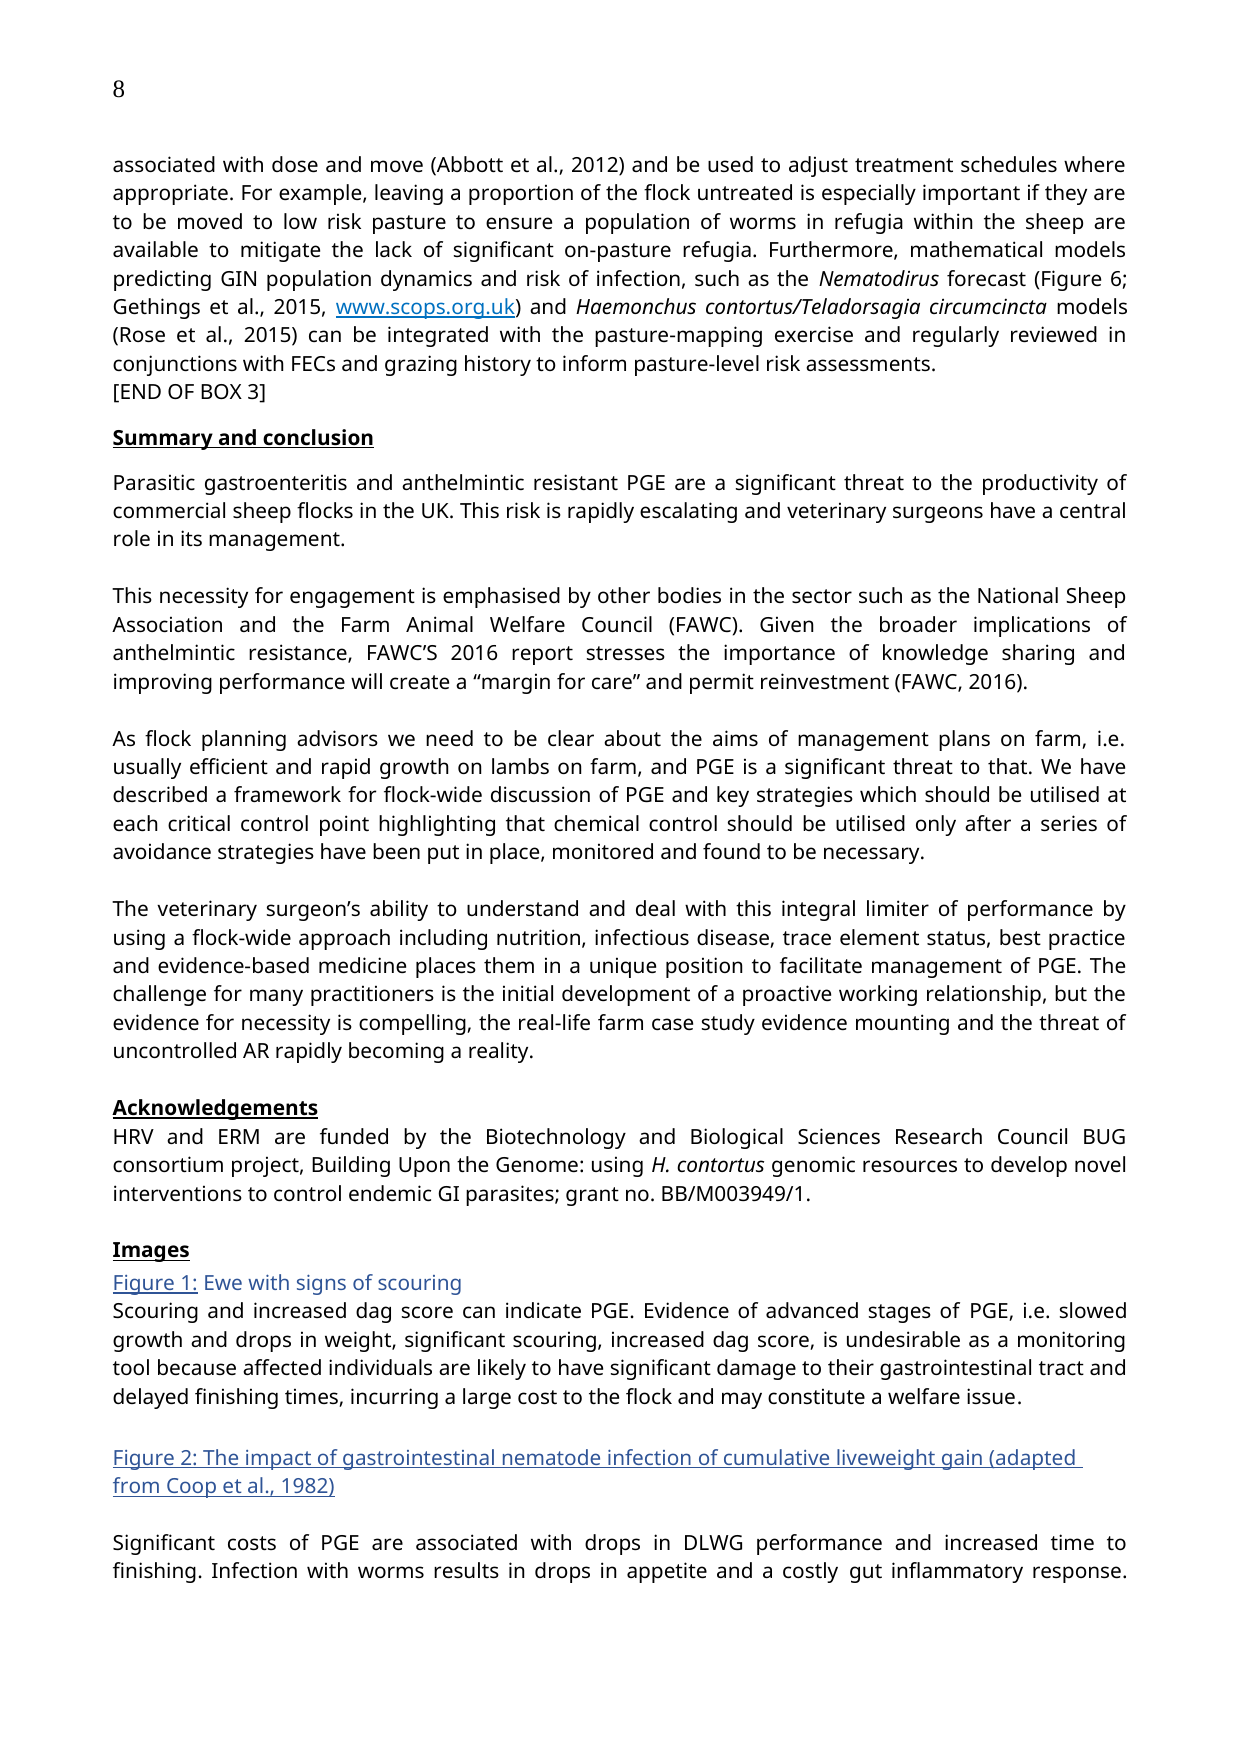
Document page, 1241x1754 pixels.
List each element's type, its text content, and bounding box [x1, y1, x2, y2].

text Scouring and increased dag score can indicate PGE. Evidence of advanced stages of PGE, i.e. slowed growth and drops in weight, significant scouring, increased dag score, is undesirable as a monitoring tool because affected individuals are likely to have significant damage to their gastrointestinal tract and delayed finishing times, incurring a large cost to the flock and may constitute a welfare issue. [112, 1297, 1128, 1410]
subtitle Figure 1: Ewe with signs of scouring [112, 1268, 1128, 1297]
text Parasitic gastroenteritis and anthelmintic resistant PGE are a significant threat to the productivity of commercial sheep flocks in the UK. This risk is rapidly escalating and veterinary surgeons have a central role in its management. [112, 468, 1128, 553]
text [112, 150, 1128, 377]
text As flock planning advisors we need to be clear about the aims of management plans on farm, i.e. usually efficient and rapid growth on lambs on farm, and PGE is a significant threat to that. We have described a framework for flock-wide discussion of PGE and key strategies which should be utilised at each critical control point highlighting that chemical control should be utilised only after a series of avoidance strategies have been put in place, monitored and found to be necessary. [112, 724, 1128, 866]
text This necessity for engagement is emphasised by other bodies in the sector such as the National Sheep Association and the Farm Animal Welfare Council (FAWC). Given the broader implications of anthelmintic resistance, FAWC’S 2016 report stresses the importance of knowledge sharing and improving performance will create a “margin for care” and permit reinvestment (FAWC, 2016). [112, 581, 1128, 695]
text [END OF BOX 3] [112, 377, 1128, 406]
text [112, 1528, 1128, 1585]
text HRV and ERM are funded by the Biotechnology and Biological Sciences Research Council BUG consortium project, Building Upon the Genome: using H. contortus genomic resources to develop novel interventions to control endemic GI parasites; grant no. BB/M003949/1. [112, 1122, 1128, 1207]
text Summary and conclusion [112, 423, 1128, 451]
subtitle Figure 2: The impact of gastrointestinal nematode infection of cumulative liveweight gain (adapted from Coop et al., 1982) [112, 1443, 1128, 1500]
text Images [112, 1236, 1128, 1264]
text The veterinary surgeon’s ability to understand and deal with this integral limiter of performance by using a flock-wide approach including nutrition, infectious disease, trace element status, best practice and evidence-based medicine places them in a unique position to facilitate management of PGE. The challenge for many practitioners is the initial development of a proactive working relationship, but the evidence for necessity is compelling, the real-life farm case study evidence mounting and the threat of uncontrolled AR rapidly becoming a reality. [112, 894, 1128, 1065]
text Acknowledgements [112, 1093, 1128, 1122]
